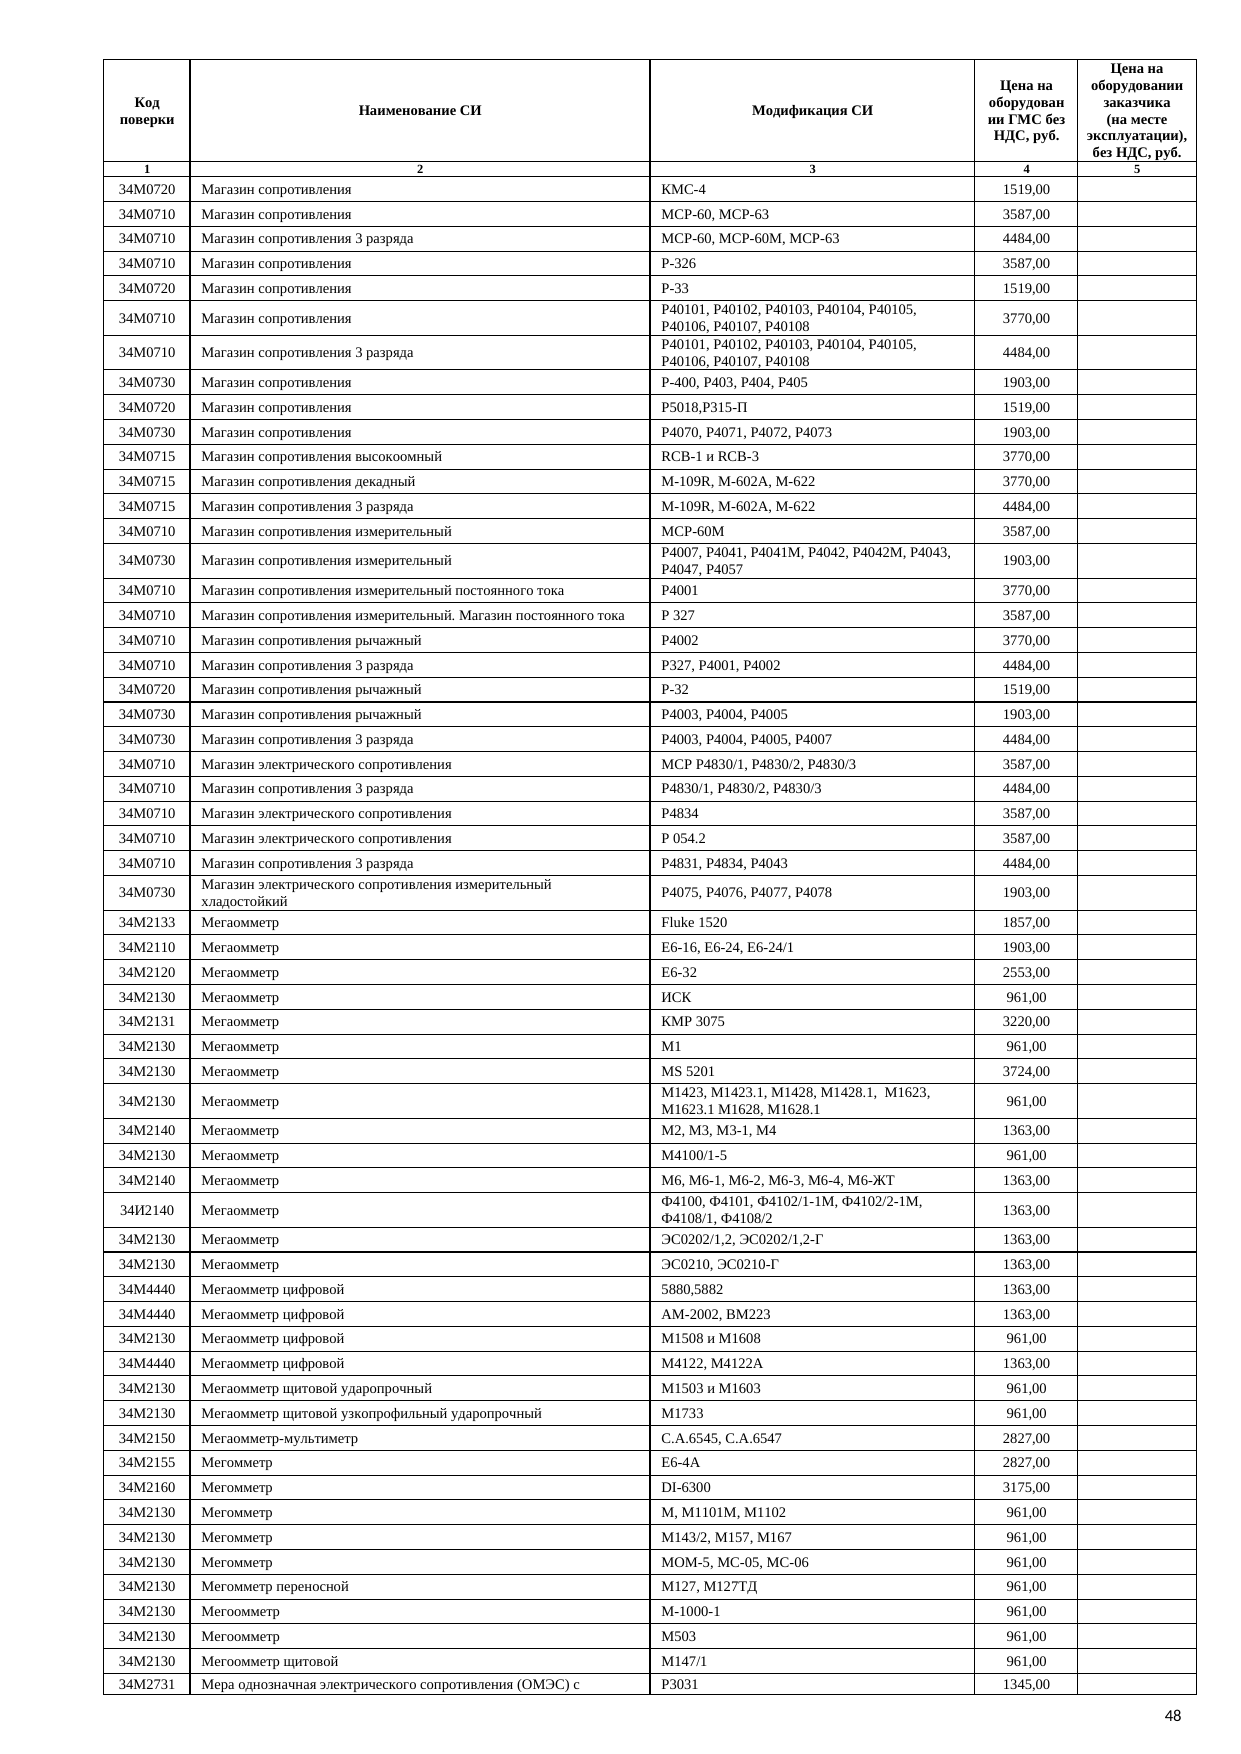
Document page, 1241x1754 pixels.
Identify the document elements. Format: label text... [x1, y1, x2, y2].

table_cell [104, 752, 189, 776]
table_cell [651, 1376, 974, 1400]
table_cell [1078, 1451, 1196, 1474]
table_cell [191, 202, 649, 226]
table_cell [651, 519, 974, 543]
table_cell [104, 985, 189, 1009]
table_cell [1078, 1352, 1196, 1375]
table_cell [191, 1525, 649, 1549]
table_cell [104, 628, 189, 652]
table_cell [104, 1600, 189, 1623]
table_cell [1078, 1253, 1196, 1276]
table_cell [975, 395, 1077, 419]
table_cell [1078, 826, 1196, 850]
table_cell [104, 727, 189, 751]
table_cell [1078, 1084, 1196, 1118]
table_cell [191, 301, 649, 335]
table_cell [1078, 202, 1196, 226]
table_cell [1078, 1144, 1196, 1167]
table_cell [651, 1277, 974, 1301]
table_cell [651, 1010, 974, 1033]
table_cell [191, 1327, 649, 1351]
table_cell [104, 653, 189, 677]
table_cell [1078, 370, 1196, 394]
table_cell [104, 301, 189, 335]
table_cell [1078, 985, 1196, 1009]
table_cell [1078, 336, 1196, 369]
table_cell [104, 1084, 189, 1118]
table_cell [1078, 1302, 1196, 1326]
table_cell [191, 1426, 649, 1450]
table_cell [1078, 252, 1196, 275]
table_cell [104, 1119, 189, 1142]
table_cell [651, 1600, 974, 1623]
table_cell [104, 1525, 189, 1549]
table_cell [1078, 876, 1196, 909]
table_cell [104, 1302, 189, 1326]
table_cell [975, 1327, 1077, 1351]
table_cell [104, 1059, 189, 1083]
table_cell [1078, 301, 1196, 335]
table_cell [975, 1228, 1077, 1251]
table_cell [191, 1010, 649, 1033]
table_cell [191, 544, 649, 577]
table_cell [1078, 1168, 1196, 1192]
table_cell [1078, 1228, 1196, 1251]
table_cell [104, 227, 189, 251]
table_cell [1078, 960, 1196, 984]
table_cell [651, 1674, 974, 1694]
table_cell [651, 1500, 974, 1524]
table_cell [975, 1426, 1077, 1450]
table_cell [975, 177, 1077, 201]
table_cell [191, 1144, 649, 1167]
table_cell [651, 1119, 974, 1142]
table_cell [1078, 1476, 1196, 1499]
table_header Код поверки [104, 60, 189, 161]
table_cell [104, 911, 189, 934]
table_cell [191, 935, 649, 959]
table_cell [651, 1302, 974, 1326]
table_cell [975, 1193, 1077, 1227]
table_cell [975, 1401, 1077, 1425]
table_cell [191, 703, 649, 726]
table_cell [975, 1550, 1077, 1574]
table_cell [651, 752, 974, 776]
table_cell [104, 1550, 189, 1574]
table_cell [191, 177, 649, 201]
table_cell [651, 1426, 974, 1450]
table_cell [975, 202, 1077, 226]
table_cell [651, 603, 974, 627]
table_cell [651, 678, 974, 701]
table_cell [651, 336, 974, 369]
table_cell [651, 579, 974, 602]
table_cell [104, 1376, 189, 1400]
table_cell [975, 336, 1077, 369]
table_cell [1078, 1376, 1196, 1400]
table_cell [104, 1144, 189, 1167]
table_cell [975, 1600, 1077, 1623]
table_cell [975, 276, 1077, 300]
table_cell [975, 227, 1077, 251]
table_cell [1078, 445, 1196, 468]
table_cell 4 [975, 162, 1077, 176]
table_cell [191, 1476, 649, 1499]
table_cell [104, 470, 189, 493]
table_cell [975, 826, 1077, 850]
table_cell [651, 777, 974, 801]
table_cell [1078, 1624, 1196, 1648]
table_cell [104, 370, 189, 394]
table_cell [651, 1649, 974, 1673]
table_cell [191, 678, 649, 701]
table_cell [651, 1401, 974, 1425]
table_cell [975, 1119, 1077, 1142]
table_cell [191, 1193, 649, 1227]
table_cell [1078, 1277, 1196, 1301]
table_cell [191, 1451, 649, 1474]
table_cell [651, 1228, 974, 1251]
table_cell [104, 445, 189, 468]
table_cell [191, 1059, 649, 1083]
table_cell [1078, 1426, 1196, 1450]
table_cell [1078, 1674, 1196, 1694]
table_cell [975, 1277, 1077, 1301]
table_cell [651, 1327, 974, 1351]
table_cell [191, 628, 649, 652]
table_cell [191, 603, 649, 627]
table_header Наименование СИ [191, 60, 649, 161]
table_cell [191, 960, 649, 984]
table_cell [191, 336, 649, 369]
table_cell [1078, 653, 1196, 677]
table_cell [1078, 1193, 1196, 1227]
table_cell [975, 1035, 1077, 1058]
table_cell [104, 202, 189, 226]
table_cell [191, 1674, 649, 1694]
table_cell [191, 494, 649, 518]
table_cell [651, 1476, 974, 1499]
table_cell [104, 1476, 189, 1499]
table_cell 2 [191, 162, 649, 176]
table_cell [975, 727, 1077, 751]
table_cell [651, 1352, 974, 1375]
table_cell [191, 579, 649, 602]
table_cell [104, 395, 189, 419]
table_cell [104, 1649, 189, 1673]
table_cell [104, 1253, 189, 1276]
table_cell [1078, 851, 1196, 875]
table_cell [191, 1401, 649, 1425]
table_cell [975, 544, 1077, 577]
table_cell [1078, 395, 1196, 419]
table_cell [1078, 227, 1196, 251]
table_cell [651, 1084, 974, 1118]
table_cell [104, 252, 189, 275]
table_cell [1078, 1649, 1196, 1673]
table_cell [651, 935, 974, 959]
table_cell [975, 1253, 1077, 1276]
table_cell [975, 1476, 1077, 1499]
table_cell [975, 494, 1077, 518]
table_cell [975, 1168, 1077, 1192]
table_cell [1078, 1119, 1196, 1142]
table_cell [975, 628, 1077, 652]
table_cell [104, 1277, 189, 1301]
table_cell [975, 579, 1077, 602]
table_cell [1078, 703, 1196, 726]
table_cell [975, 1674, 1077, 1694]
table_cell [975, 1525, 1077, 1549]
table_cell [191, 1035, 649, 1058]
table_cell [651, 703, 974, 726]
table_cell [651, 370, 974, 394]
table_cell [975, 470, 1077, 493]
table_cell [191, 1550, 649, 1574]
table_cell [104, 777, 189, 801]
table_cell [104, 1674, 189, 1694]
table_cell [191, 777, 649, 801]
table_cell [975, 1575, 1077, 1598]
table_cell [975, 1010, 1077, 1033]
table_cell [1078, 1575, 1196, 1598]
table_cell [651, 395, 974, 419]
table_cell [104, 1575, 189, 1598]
table_cell 3 [651, 162, 974, 176]
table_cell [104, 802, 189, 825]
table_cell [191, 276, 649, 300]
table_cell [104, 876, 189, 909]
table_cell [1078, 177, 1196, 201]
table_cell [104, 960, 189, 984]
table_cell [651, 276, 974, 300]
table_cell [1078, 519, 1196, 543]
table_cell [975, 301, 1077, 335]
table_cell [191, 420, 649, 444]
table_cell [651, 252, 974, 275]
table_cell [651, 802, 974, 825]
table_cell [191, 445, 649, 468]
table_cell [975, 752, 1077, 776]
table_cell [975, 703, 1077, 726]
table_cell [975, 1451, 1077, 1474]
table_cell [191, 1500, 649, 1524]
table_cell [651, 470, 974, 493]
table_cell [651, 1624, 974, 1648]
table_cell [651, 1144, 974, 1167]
table_header Модификация СИ [651, 60, 974, 161]
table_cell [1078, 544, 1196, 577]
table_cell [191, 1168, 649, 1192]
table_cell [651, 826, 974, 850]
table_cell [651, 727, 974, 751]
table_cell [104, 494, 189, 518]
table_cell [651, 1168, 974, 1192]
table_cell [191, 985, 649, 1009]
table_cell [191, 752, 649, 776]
table_header Цена на оборудовании заказчика (на месте эксплуатации), без НДС, руб. [1078, 60, 1196, 161]
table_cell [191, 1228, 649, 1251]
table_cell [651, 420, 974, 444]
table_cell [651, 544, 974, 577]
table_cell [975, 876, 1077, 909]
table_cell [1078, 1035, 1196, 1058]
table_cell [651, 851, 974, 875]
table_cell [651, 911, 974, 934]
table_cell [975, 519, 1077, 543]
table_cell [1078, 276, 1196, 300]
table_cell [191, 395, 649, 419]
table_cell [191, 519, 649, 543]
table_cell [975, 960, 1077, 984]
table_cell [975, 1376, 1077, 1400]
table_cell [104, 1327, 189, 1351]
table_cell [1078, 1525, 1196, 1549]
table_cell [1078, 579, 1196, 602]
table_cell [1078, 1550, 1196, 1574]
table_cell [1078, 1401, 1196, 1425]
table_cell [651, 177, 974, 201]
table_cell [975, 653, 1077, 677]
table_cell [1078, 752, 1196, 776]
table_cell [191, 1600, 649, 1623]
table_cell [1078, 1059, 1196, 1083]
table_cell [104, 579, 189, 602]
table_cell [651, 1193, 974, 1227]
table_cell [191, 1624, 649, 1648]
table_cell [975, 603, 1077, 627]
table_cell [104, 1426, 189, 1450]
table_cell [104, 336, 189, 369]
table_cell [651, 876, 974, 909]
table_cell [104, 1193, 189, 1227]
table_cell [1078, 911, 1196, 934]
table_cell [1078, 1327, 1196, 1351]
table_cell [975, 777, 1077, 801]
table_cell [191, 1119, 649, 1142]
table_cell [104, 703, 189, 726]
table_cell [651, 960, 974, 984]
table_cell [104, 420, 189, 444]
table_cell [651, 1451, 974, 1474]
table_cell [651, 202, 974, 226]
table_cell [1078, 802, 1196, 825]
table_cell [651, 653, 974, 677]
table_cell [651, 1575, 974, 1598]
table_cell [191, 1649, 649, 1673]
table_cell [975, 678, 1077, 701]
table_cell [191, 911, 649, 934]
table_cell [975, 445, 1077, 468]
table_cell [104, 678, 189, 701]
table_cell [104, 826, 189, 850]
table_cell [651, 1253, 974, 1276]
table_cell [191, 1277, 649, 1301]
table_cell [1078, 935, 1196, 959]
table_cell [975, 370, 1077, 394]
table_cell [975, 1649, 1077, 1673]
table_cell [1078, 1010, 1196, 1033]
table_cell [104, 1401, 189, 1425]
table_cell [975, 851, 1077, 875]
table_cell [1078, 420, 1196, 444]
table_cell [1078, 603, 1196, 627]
table_cell 1 [104, 162, 189, 176]
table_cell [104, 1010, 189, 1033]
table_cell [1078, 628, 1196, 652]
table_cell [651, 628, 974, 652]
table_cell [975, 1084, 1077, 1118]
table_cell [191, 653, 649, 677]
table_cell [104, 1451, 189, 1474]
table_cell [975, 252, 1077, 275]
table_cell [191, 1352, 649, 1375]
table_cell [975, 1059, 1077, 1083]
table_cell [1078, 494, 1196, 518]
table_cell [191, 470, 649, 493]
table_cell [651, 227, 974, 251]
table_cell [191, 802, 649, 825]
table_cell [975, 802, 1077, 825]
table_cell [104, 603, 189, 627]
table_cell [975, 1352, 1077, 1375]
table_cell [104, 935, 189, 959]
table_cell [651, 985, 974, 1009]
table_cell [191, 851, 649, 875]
table_cell 5 [1078, 162, 1196, 176]
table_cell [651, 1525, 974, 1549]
table_header Цена на оборудовании ГМС без НДС, руб. [975, 60, 1077, 161]
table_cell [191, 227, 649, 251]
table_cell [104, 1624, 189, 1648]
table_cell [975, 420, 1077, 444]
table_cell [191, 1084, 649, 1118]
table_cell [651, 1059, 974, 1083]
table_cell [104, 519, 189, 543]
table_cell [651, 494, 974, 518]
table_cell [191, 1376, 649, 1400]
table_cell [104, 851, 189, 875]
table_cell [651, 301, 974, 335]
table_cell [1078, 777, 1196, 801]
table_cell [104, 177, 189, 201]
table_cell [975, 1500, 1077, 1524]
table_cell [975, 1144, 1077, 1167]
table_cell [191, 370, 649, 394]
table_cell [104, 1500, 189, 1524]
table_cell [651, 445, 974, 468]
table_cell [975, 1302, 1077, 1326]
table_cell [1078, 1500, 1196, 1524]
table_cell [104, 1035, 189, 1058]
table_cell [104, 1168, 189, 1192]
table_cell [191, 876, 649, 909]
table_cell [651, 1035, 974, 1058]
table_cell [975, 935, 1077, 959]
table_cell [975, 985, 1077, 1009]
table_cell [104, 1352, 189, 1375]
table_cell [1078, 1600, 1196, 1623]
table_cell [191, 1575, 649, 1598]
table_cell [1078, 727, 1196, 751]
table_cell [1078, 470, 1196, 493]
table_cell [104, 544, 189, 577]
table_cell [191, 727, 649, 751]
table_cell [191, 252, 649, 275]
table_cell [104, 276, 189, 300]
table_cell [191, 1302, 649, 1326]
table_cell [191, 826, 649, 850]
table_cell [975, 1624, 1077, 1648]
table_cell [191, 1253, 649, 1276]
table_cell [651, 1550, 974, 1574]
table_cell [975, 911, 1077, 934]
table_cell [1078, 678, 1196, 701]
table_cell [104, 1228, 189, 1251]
